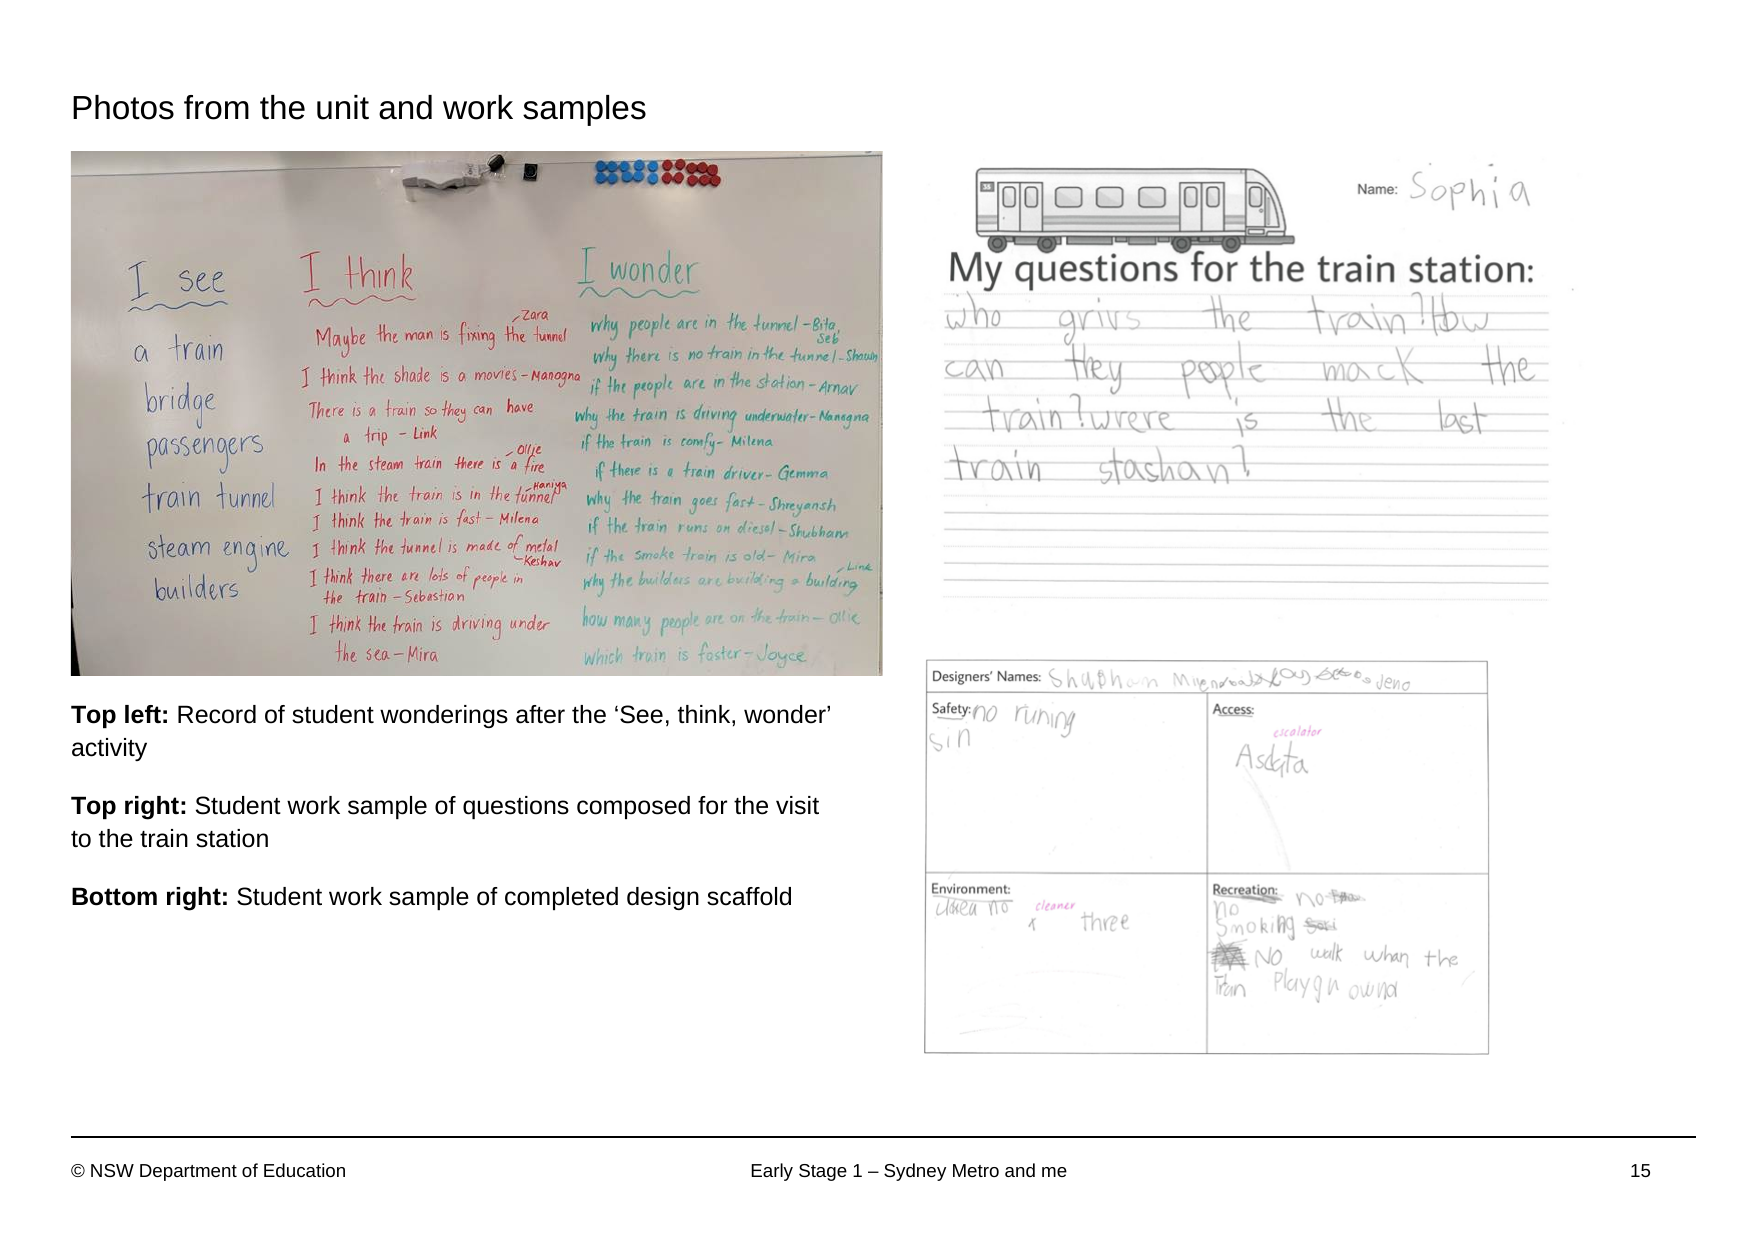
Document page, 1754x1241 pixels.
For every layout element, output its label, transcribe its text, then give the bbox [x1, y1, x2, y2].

subtitle Photos from the unit and work samples [71, 88, 1695, 127]
picture [919, 652, 1495, 1058]
picture [919, 151, 1586, 623]
picture [70, 151, 883, 676]
text Top left: Record of student wonderings after the ‘See, think, wonder’ activity [71, 700, 846, 762]
text Top right: Student work sample of questions composed for the visit to the train station [71, 791, 846, 853]
text Bottom right: Student work sample of completed design scaffold [71, 882, 846, 911]
